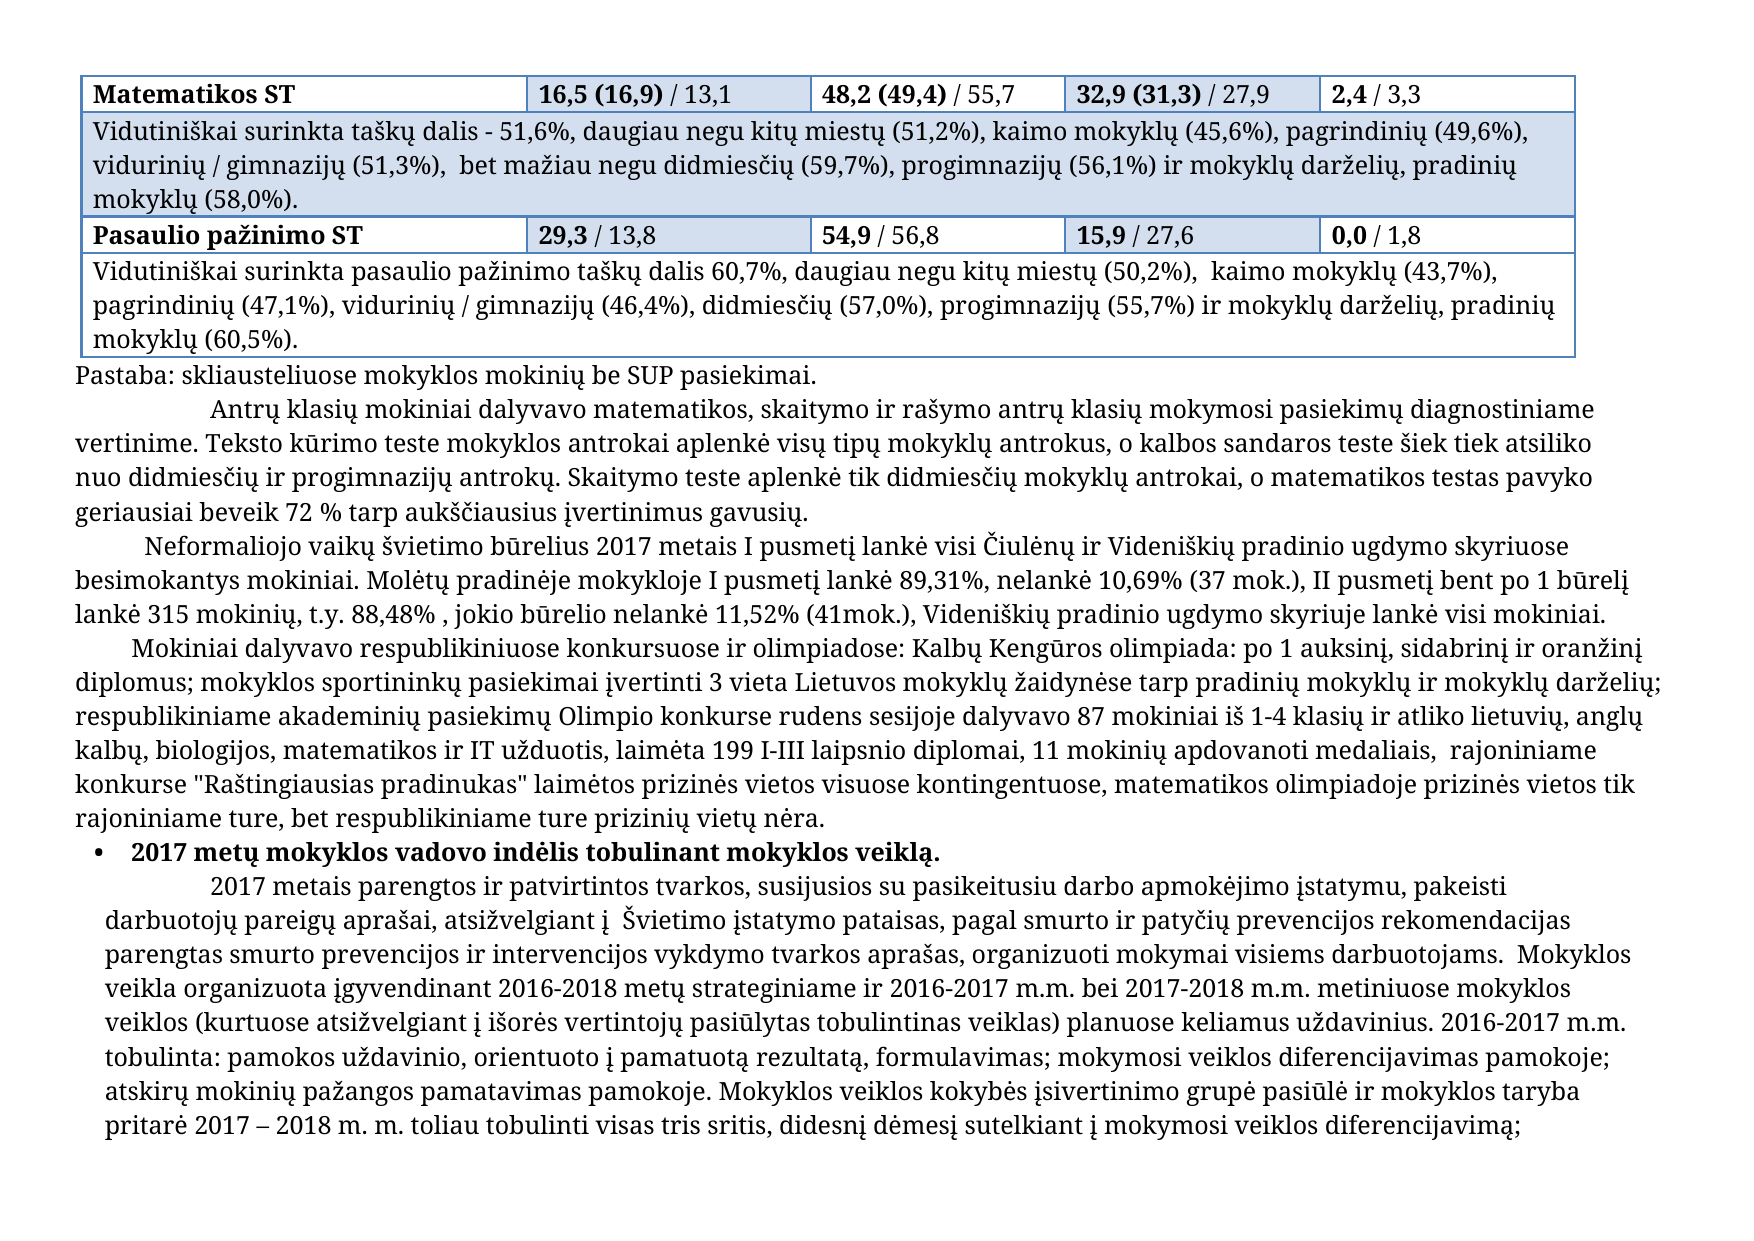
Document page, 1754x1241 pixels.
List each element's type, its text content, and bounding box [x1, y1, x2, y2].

table_cell Matematikos ST [83, 77, 526, 111]
text Pastaba: skliausteliuose mokyklos mokinių be SUP pasiekimai. [75, 358, 1639, 392]
table_cell 54,9 / 56,8 [812, 218, 1064, 252]
table_cell Vidutiniškai surinkta pasaulio pažinimo taškų dalis 60,7%, daugiau negu kitų miestų (50,2%), kaimo mokyklų (43,7%), pagrindinių (47,1%), vidurinių / gimnazijų (46,4%), didmiesčių (57,0%), progimnazijų (55,7%) ir mokyklų darželių, pradinių mokyklų (60,5%). [83, 254, 1574, 356]
table_cell 29,3 / 13,8 [528, 218, 810, 252]
text Neformaliojo vaikų švietimo būrelius 2017 metais I pusmetį lankė visi Čiulėnų ir Videniškių pradinio ugdymo skyriuose besimokantys mokiniai. Molėtų pradinėje mokykloje I pusmetį lankė 89,31%, nelankė 10,69% (37 mok.), II pusmetį bent po 1 būrelį lankė 315 mokinių, t.y. 88,48% , jokio būrelio nelankė 11,52% (41mok.), Videniškių pradinio ugdymo skyriuje lankė visi mokiniai. [75, 528, 1639, 630]
text Mokiniai dalyvavo respublikiniuose konkursuose ir olimpiadose: Kalbų Kengūros olimpiada: po 1 auksinį, sidabrinį ir oranžinį diplomus; mokyklos sportininkų pasiekimai įvertinti 3 vieta Lietuvos mokyklų žaidynėse tarp pradinių mokyklų ir mokyklų darželių; respublikiniame akademinių pasiekimų Olimpio konkurse rudens sesijoje dalyvavo 87 mokiniai iš 1-4 klasių ir atliko lietuvių, anglų kalbų, biologijos, matematikos ir IT užduotis, laimėta 199 I-III laipsnio diplomai, 11 mokinių apdovanoti medaliais, rajoniniame konkurse "Raštingiausias pradinukas" laimėtos prizinės vietos visuose kontingentuose, matematikos olimpiadoje prizinės vietos tik rajoniniame ture, bet respublikiniame ture prizinių vietų nėra. [75, 630, 1668, 835]
table_cell 0,0 / 1,8 [1321, 218, 1574, 252]
table_cell 2,4 / 3,3 [1321, 77, 1574, 111]
table_cell 48,2 (49,4) / 55,7 [812, 77, 1064, 111]
table_cell Pasaulio pažinimo ST [83, 218, 526, 252]
table_cell 16,5 (16,9) / 13,1 [528, 77, 810, 111]
table_cell 32,9 (31,3) / 27,9 [1066, 77, 1319, 111]
table_cell 15,9 / 27,6 [1066, 218, 1319, 252]
table_cell Vidutiniškai surinkta taškų dalis - 51,6%, daugiau negu kitų miestų (51,2%), kaimo mokyklų (45,6%), pagrindinių (49,6%), vidurinių / gimnazijų (51,3%), bet mažiau negu didmiesčių (59,7%), progimnazijų (56,1%) ir mokyklų darželių, pradinių mokyklų (58,0%). [83, 113, 1574, 215]
text Antrų klasių mokiniai dalyvavo matematikos, skaitymo ir rašymo antrų klasių mokymosi pasiekimų diagnostiniame vertinime. Teksto kūrimo teste mokyklos antrokai aplenkė visų tipų mokyklų antrokus, o kalbos sandaros teste šiek tiek atsiliko nuo didmiesčių ir progimnazijų antrokų. Skaitymo teste aplenkė tik didmiesčių mokyklų antrokai, o matematikos testas pavyko geriausiai beveik 72 % tarp aukščiausius įvertinimus gavusių. [75, 392, 1639, 528]
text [104, 869, 1639, 1141]
list 2017 metų mokyklos vadovo indėlis tobulinant mokyklos veiklą. [94, 835, 1639, 869]
